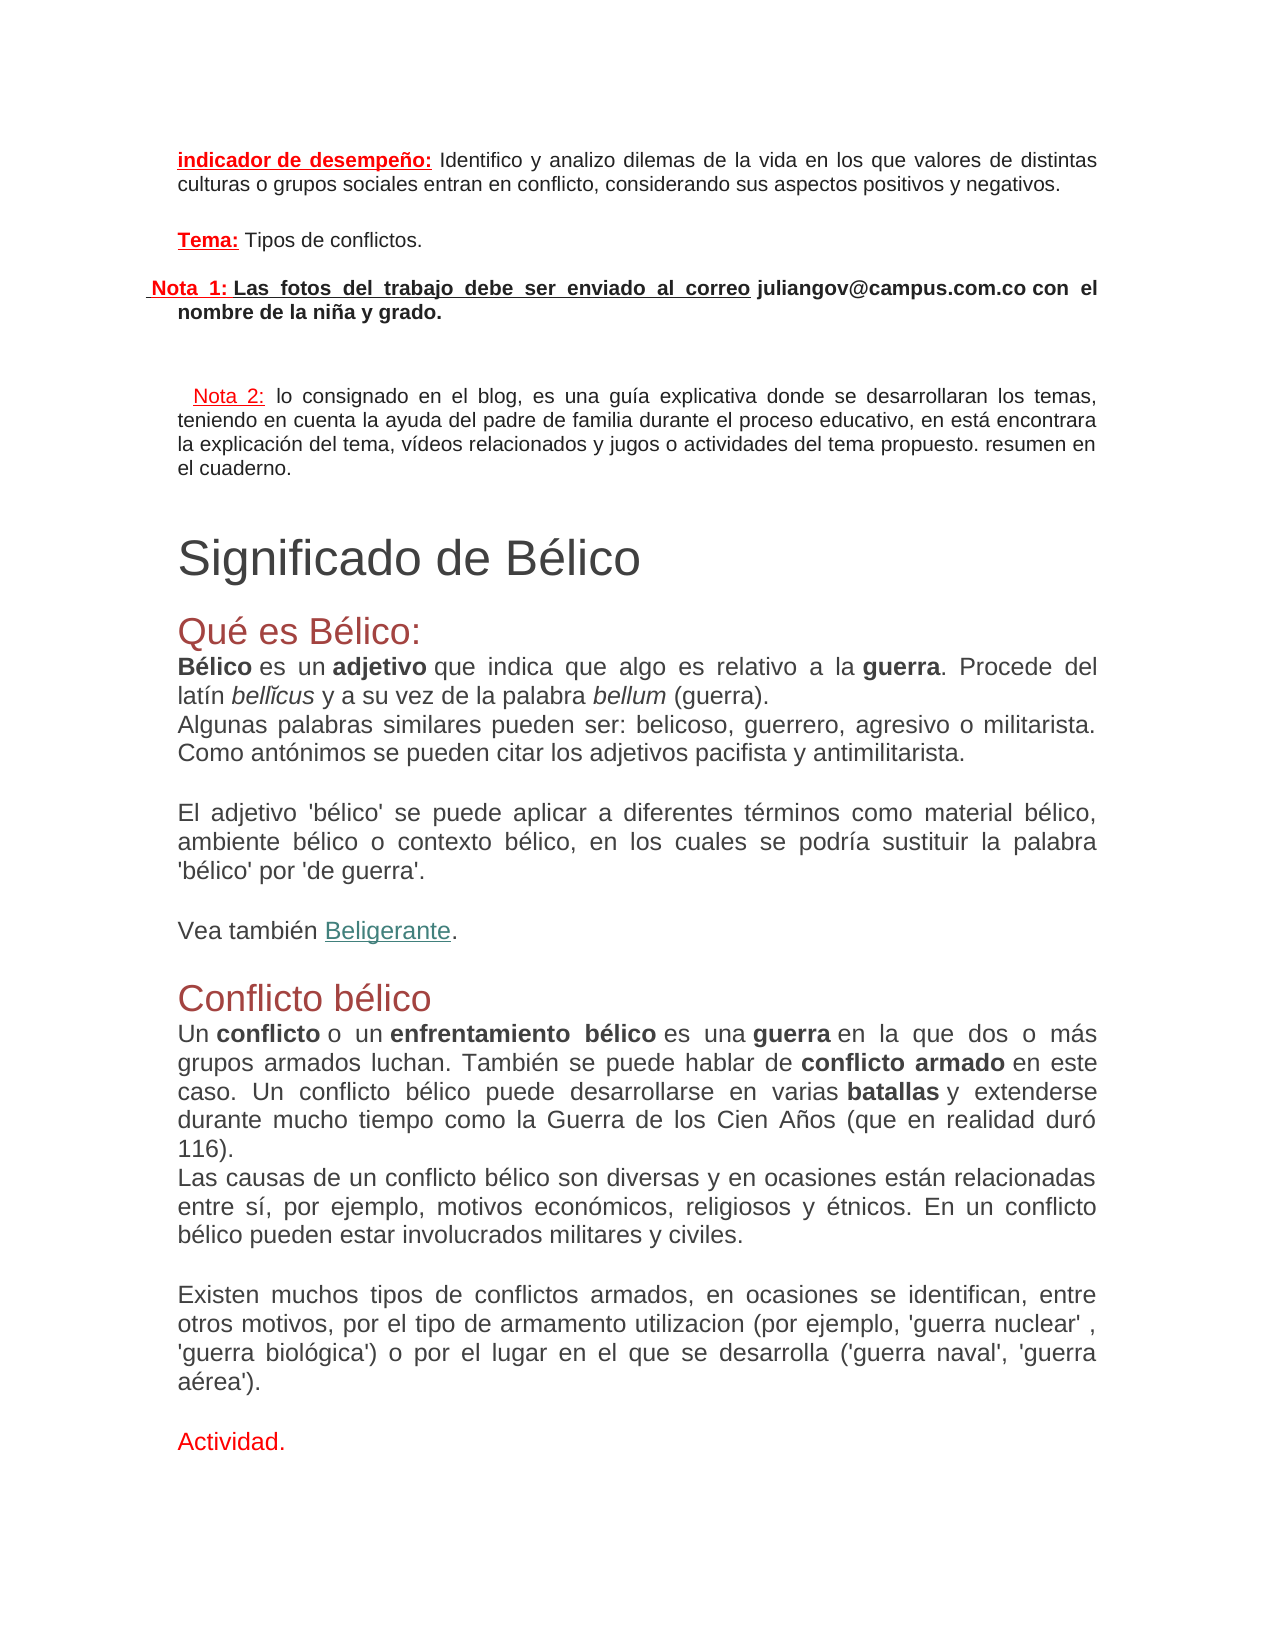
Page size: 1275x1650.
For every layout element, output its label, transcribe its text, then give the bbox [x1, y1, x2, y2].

text Tema: Tipos de conflictos. [177, 228, 1098, 252]
text Algunas palabras similares pueden ser: belicoso, guerrero, agresivo o militarista. Como antónimos se pueden citar los adjetivos pacifista y antimilitarista. [177, 709, 1098, 767]
text Existen muchos tipos de conflictos armados, en ocasiones se identifican, entre otros motivos, por el tipo de armamento utilizacion (por ejemplo, 'guerra nuclear' , 'guerra biológica') o por el lugar en el que se desarrolla ('guerra naval', 'guerra aérea'). [177, 1280, 1098, 1395]
text indicador de desempeño: Identifico y analizo dilemas de la vida en los que valores de distintas culturas o grupos sociales entran en conflicto, considerando sus aspectos positivos y negativos. [177, 148, 1098, 196]
text Vea también Beligerante. [177, 916, 1098, 944]
text Significado de Bélico [177, 528, 1098, 586]
text Qué es Bélico: [177, 609, 1098, 652]
text Actividad. [177, 1426, 1098, 1455]
text Un conflicto o un enfrentamiento bélico es una guerra en la que dos o más grupos armados luchan. También se puede hablar de conflicto armado en este caso. Un conflicto bélico puede desarrollarse en varias batallas y extenderse durante mucho tiempo como la Guerra de los Cien Años (que en realidad duró 116). [177, 1019, 1098, 1163]
text Nota 1: Las fotos del trabajo debe ser enviado al correo juliangov@campus.com.co con el nombre de la niña y grado. [140, 276, 1098, 324]
text Conflicto bélico [177, 976, 1098, 1019]
text Bélico es un adjetivo que indica que algo es relativo a la guerra. Procede del latín bellĭcus y a su vez de la palabra bellum (guerra). [177, 652, 1098, 709]
text Las causas de un conflicto bélico son diversas y en ocasiones están relacionadas entre sí, por ejemplo, motivos económicos, religiosos y étnicos. En un conflicto bélico pueden estar involucrados militares y civiles. [177, 1163, 1098, 1249]
text Nota 2: lo consignado en el blog, es una guía explicativa donde se desarrollaran los temas, teniendo en cuenta la ayuda del padre de familia durante el proceso educativo, en está encontrara la explicación del tema, vídeos relacionados y jugos o actividades del tema propuesto. resumen en el cuaderno. [140, 384, 1098, 480]
text El adjetivo 'bélico' se puede aplicar a diferentes términos como material bélico, ambiente bélico o contexto bélico, en los cuales se podría sustituir la palabra 'bélico' por 'de guerra'. [177, 798, 1098, 884]
